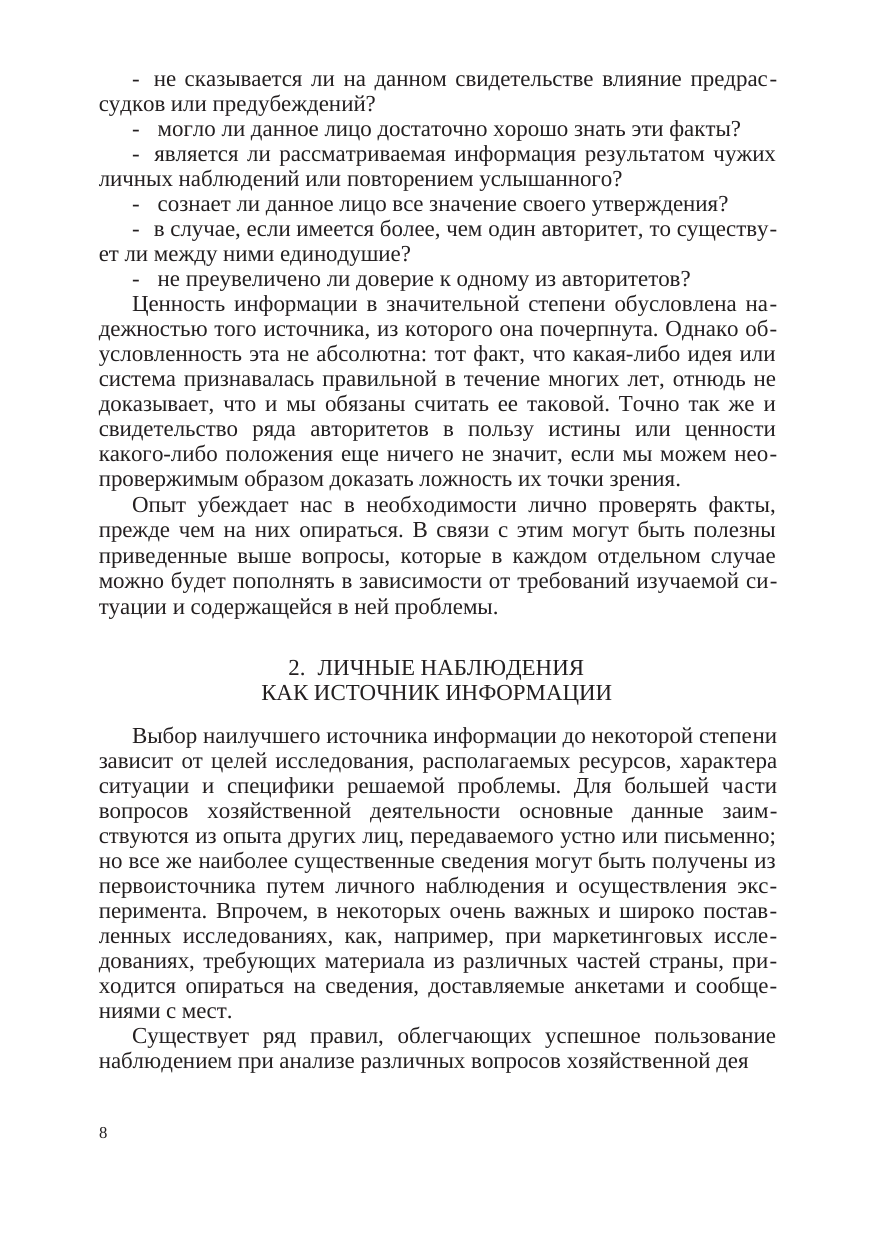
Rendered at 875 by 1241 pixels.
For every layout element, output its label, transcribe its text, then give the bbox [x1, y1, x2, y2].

list является ли рассматриваемая информация результатом чужих личных наблюдений или повторением услышанного? [98, 142, 777, 192]
text Существует ряд правил, облегчающих успешное пользование наблюдением при анализе различных вопросов хозяйственной дея [98, 1023, 777, 1073]
list не сказывается ли на данном свидетельстве влияние предрассудков или предубеждений? [98, 67, 777, 117]
list ЛИЧНЫЕ НАБЛЮДЕНИЯ КАК ИСТОЧНИК ИНФОРМАЦИИ [261, 655, 614, 706]
list могло ли данное лицо достаточно хорошо знать эти факты? [98, 117, 777, 142]
list в случае, если имеется более, чем один авторитет, то существует ли между ними единодушие? [98, 217, 777, 267]
list не преувеличено ли доверие к одному из авторитетов? [98, 267, 777, 292]
list сознает ли данное лицо все значение своего утверждения? [98, 192, 777, 217]
text Опыт убеждает нас в необходимости лично проверять факты, прежде чем на них опираться. В связи с этим могут быть полезны приведенные выше вопросы, которые в каждом отдельном случае можно будет пополнять в зависимости от требований изучаемой ситуации и содержащейся в ней проблемы. [98, 492, 777, 619]
text Выбор наилучшего источника информации до некоторой степени зависит от целей исследования, располагаемых ресурсов, характера ситуации и специфики решаемой проблемы. Для большей части вопросов хозяйственной деятельности основные данные заимствуются из опыта других лиц, передаваемого устно или письменно; но все же наиболее существенные сведения могут быть получены из первоисточника путем личного наблюдения и осуществления эксперимента. Впрочем, в некоторых очень важных и широко поставленных исследованиях, как, например, при маркетинговых исследованиях, требующих материала из различных частей страны, приходится опираться на сведения, доставляемые анкетами и сообщениями с мест. [98, 723, 777, 1023]
text Ценность информации в значительной степени обусловлена надежностью того источника, из которого она почерпнута. Однако обусловленность эта не абсолютна: тот факт, что какая-либо идея или система признавалась правильной в течение многих лет, отнюдь не доказывает, что и мы обязаны считать ее таковой. Точно так же и свидетельство ряда авторитетов в пользу истины или ценности какого-либо положения еще ничего не значит, если мы можем неопровержимым образом доказать ложность их точки зрения. [98, 292, 777, 492]
